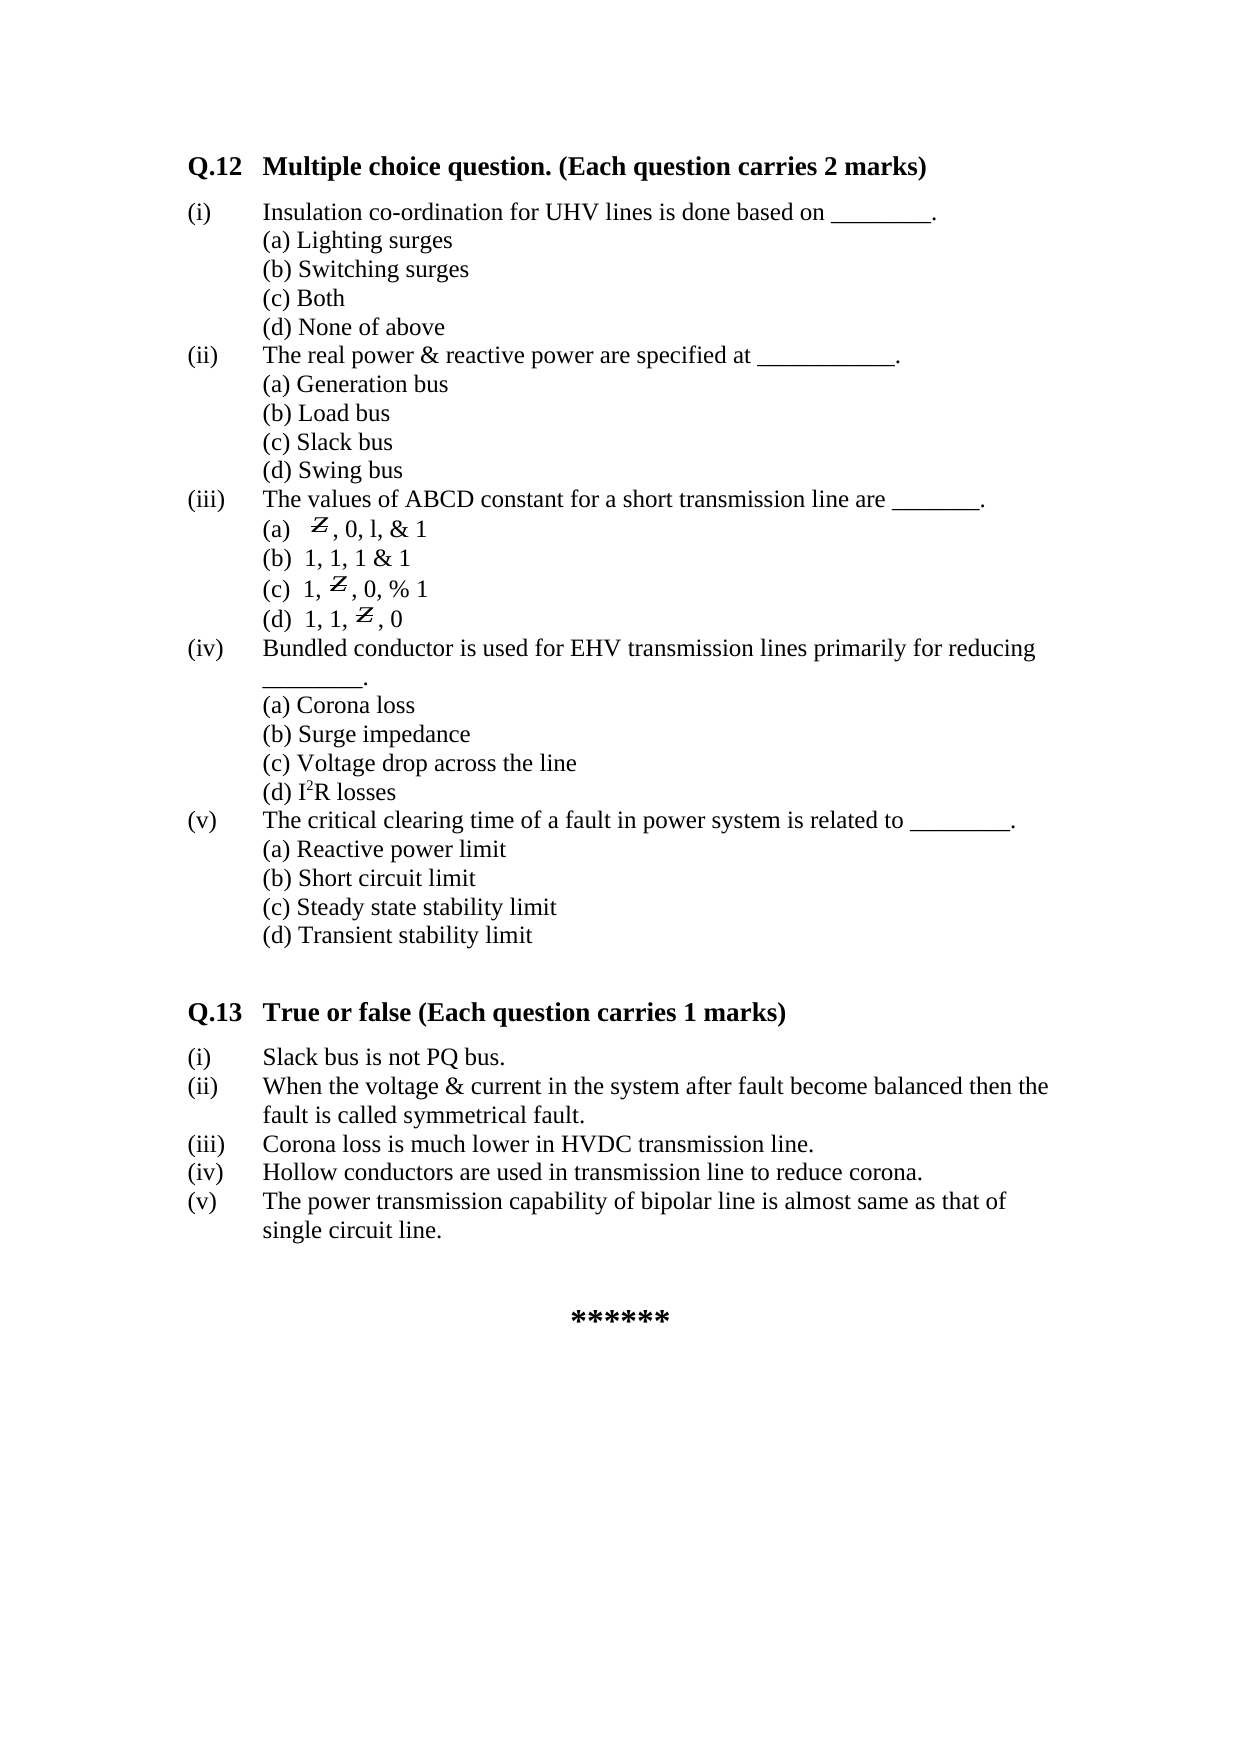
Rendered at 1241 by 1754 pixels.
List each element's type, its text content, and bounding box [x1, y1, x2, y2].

text (c) 1, , 0, % 1 [187, 572, 1053, 602]
text (c) Steady state stability limit [187, 892, 1053, 920]
text (b) Switching surges [187, 254, 1053, 283]
text (v) The power transmission capability of bipolar line is almost same as that of single circuit line. [187, 1186, 1053, 1244]
text (v) The critical clearing time of a fault in power system is related to ________. [187, 805, 1053, 834]
text (a) Corona loss [187, 690, 1053, 719]
text (d) None of above [187, 312, 1053, 340]
text Q.13 True or false (Each question carries 1 marks) [187, 996, 1053, 1027]
text (iv) Hollow conductors are used in transmission line to reduce corona. [187, 1157, 1053, 1186]
text (a) Generation bus [187, 369, 1053, 398]
text (a) Lighting surges [187, 225, 1053, 254]
text (d) Transient stability limit [187, 920, 1053, 949]
text (c) Voltage drop across the line [187, 748, 1053, 777]
text ****** [187, 1301, 1053, 1339]
text (a) , 0, l, & 1 [187, 513, 1053, 543]
text (b) 1, 1, 1 & 1 [187, 543, 1053, 572]
text (d) 1, 1, , 0 [187, 602, 1053, 633]
text (iv) Bundled conductor is used for EHV transmission lines primarily for reducing ________. [187, 633, 1053, 690]
text (b) Surge impedance [187, 719, 1053, 748]
text (c) Both [187, 283, 1053, 312]
text (ii) When the voltage & current in the system after fault become balanced then the fault is called symmetrical fault. [187, 1071, 1053, 1129]
text (d) I2R losses [187, 777, 1053, 805]
text (d) Swing bus [187, 455, 1053, 484]
text (i) Slack bus is not PQ bus. [187, 1042, 1053, 1071]
text (c) Slack bus [187, 427, 1053, 455]
text (i) Insulation co-ordination for UHV lines is done based on ________. [187, 197, 1053, 225]
text (ii) The real power & reactive power are specified at ___________. [187, 340, 1053, 369]
text Q.12 Multiple choice question. (Each question carries 2 marks) [187, 150, 1053, 181]
text (b) Short circuit limit [187, 863, 1053, 892]
text (iii) The values of ABCD constant for a short transmission line are _______. [187, 484, 1053, 513]
text (iii) Corona loss is much lower in HVDC transmission line. [187, 1129, 1053, 1157]
text (a) Reactive power limit [187, 834, 1053, 863]
text (b) Load bus [187, 398, 1053, 427]
